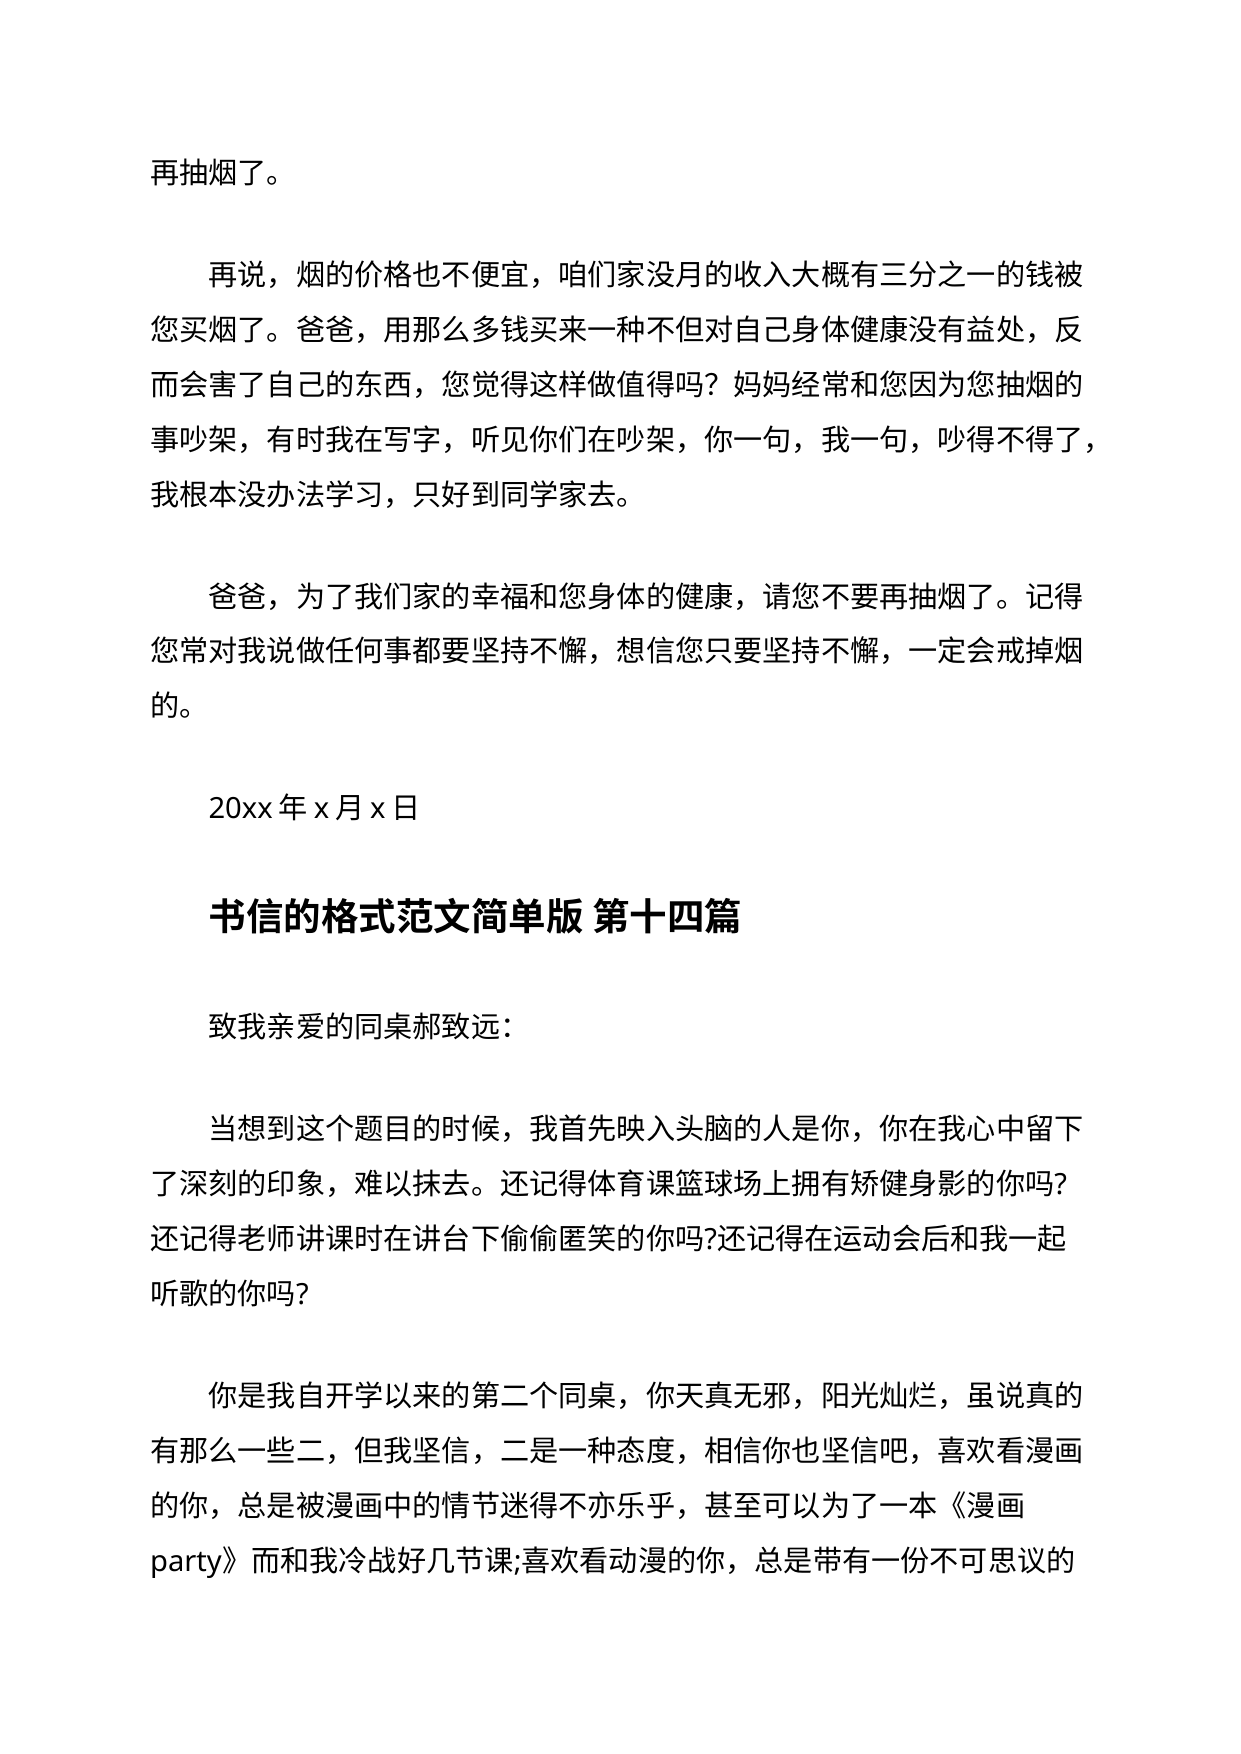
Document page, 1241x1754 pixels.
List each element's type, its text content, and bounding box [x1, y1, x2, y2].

text 书信的格式范文简单版 第十四篇 [150, 887, 1090, 941]
text 20xx年x月x日 [150, 785, 1090, 827]
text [150, 150, 1090, 192]
text 再说，烟的价格也不便宜，咱们家没月的收入大概有三分之一的钱被您买烟了。爸爸，用那么多钱买来一种不但对自己身体健康没有益处，反而会害了自己的东西，您觉得这样做值得吗？妈妈经常和您因为您抽烟的事吵架，有时我在写字，听见你们在吵架，你一句，我一句，吵得不得了，我根本没办法学习，只好到同学家去。 [150, 252, 1090, 514]
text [150, 1373, 1090, 1580]
text 当想到这个题目的时候，我首先映入头脑的人是你，你在我心中留下了深刻的印象，难以抹去。还记得体育课篮球场上拥有矫健身影的你吗?还记得老师讲课时在讲台下偷偷匿笑的你吗?还记得在运动会后和我一起听歌的你吗? [150, 1106, 1090, 1313]
text 致我亲爱的同桌郝致远： [150, 1004, 1090, 1046]
text 爸爸，为了我们家的幸福和您身体的健康，请您不要再抽烟了。记得您常对我说做任何事都要坚持不懈，想信您只要坚持不懈，一定会戒掉烟的。 [150, 573, 1090, 725]
